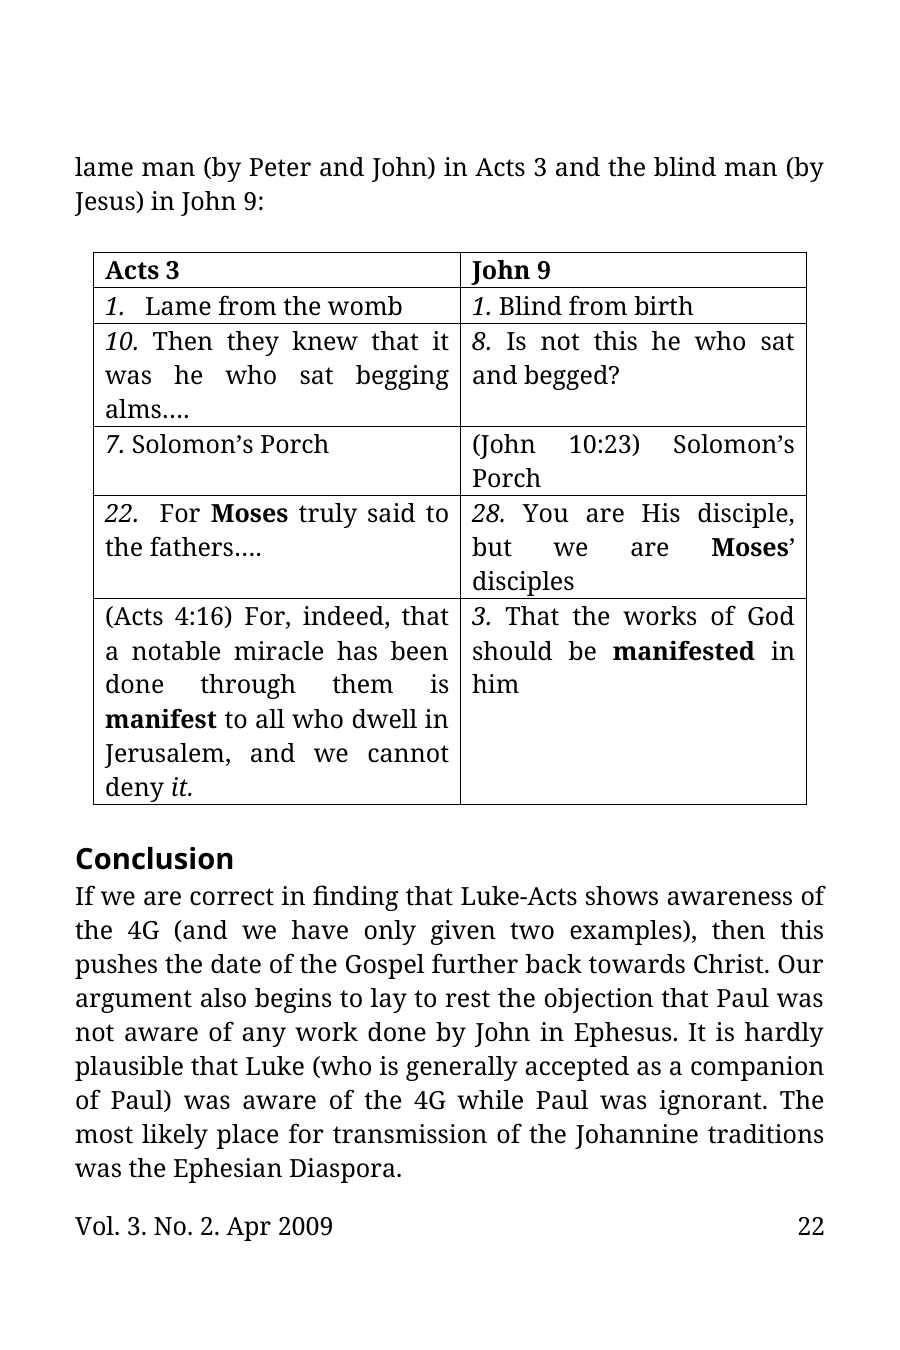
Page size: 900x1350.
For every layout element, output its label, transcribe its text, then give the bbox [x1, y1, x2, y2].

table_cell (Acts 4:16) For, indeed, that a notable miracle has been done through them is manifest to all who dwell in Jerusalem, and we cannot deny it. [94, 599, 460, 803]
table_cell 1. Lame from the womb [94, 288, 460, 322]
text Conclusion [75, 838, 825, 878]
text If we are correct in finding that Luke-Acts shows awareness of the 4G (and we have only given two examples), then this pushes the date of the Gospel further back towards Christ. Our argument also begins to lay to rest the objection that Paul was not aware of any work done by John in Ephesus. It is hardly plausible that Luke (who is generally accepted as a companion of Paul) was aware of the 4G while Paul was ignorant. The most likely place for transmission of the Johannine traditions was the Ephesian Diaspora. [75, 878, 825, 1185]
table_cell 1. Blind from birth [461, 288, 806, 322]
table_cell 28. You are His disciple, but we are Moses’ disciples [461, 496, 806, 598]
table_cell 22. For Moses truly said to the fathers…. [94, 496, 460, 598]
table_cell 3. That the works of God should be manifested in him [461, 599, 806, 803]
table_cell 10. Then they knew that it was he who sat begging alms…. [94, 324, 460, 426]
table_cell 8. Is not this he who sat and begged? [461, 324, 806, 426]
table_cell (John 10:23) Solomon’s Porch [461, 427, 806, 495]
table_cell 7. Solomon’s Porch [94, 427, 460, 495]
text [75, 150, 825, 218]
table_header Acts 3 [94, 253, 460, 287]
table_header John 9 [461, 253, 806, 287]
